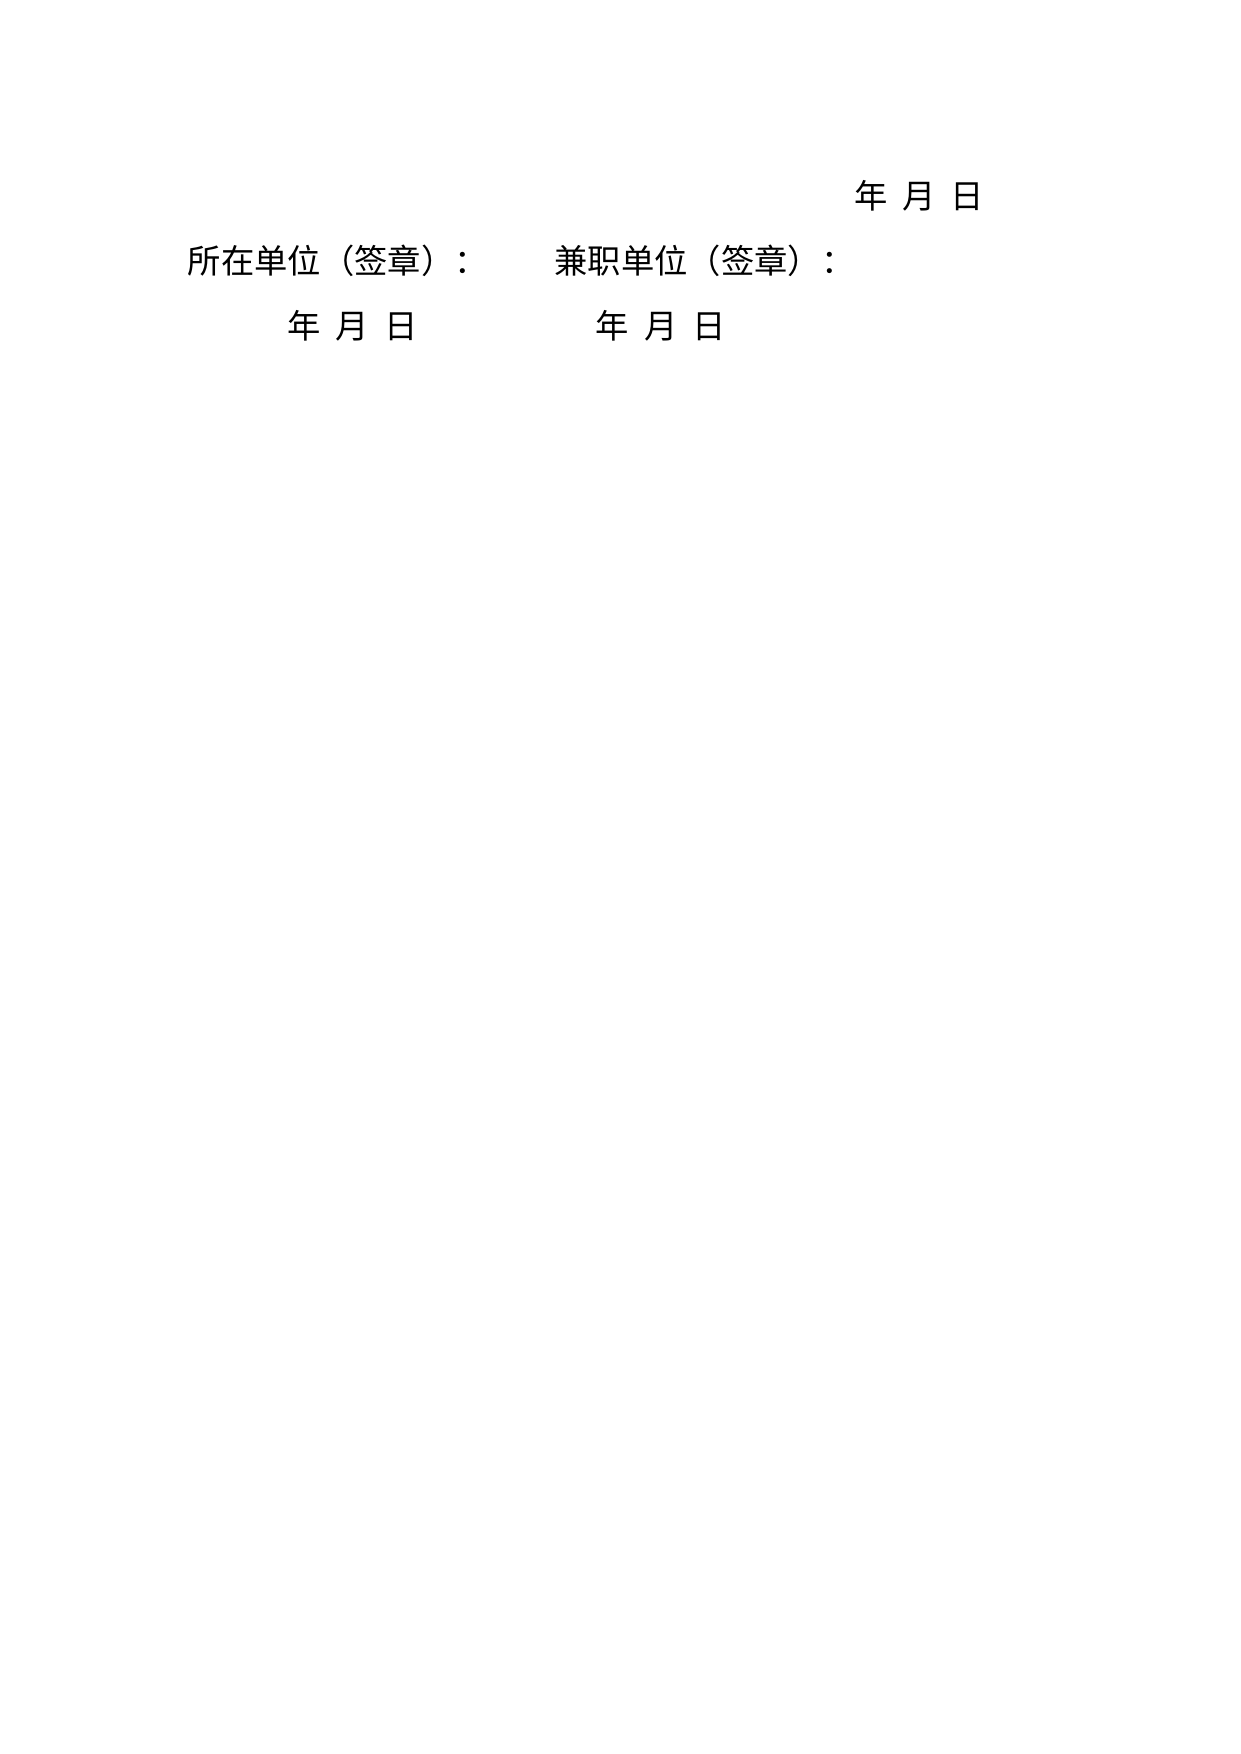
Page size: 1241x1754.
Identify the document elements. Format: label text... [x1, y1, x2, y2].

text 年 月 日 年 月 日 [187, 292, 1053, 357]
text 所在单位（签章）： 兼职单位（签章）： [187, 227, 1053, 292]
text 年 月 日 [187, 162, 1053, 227]
